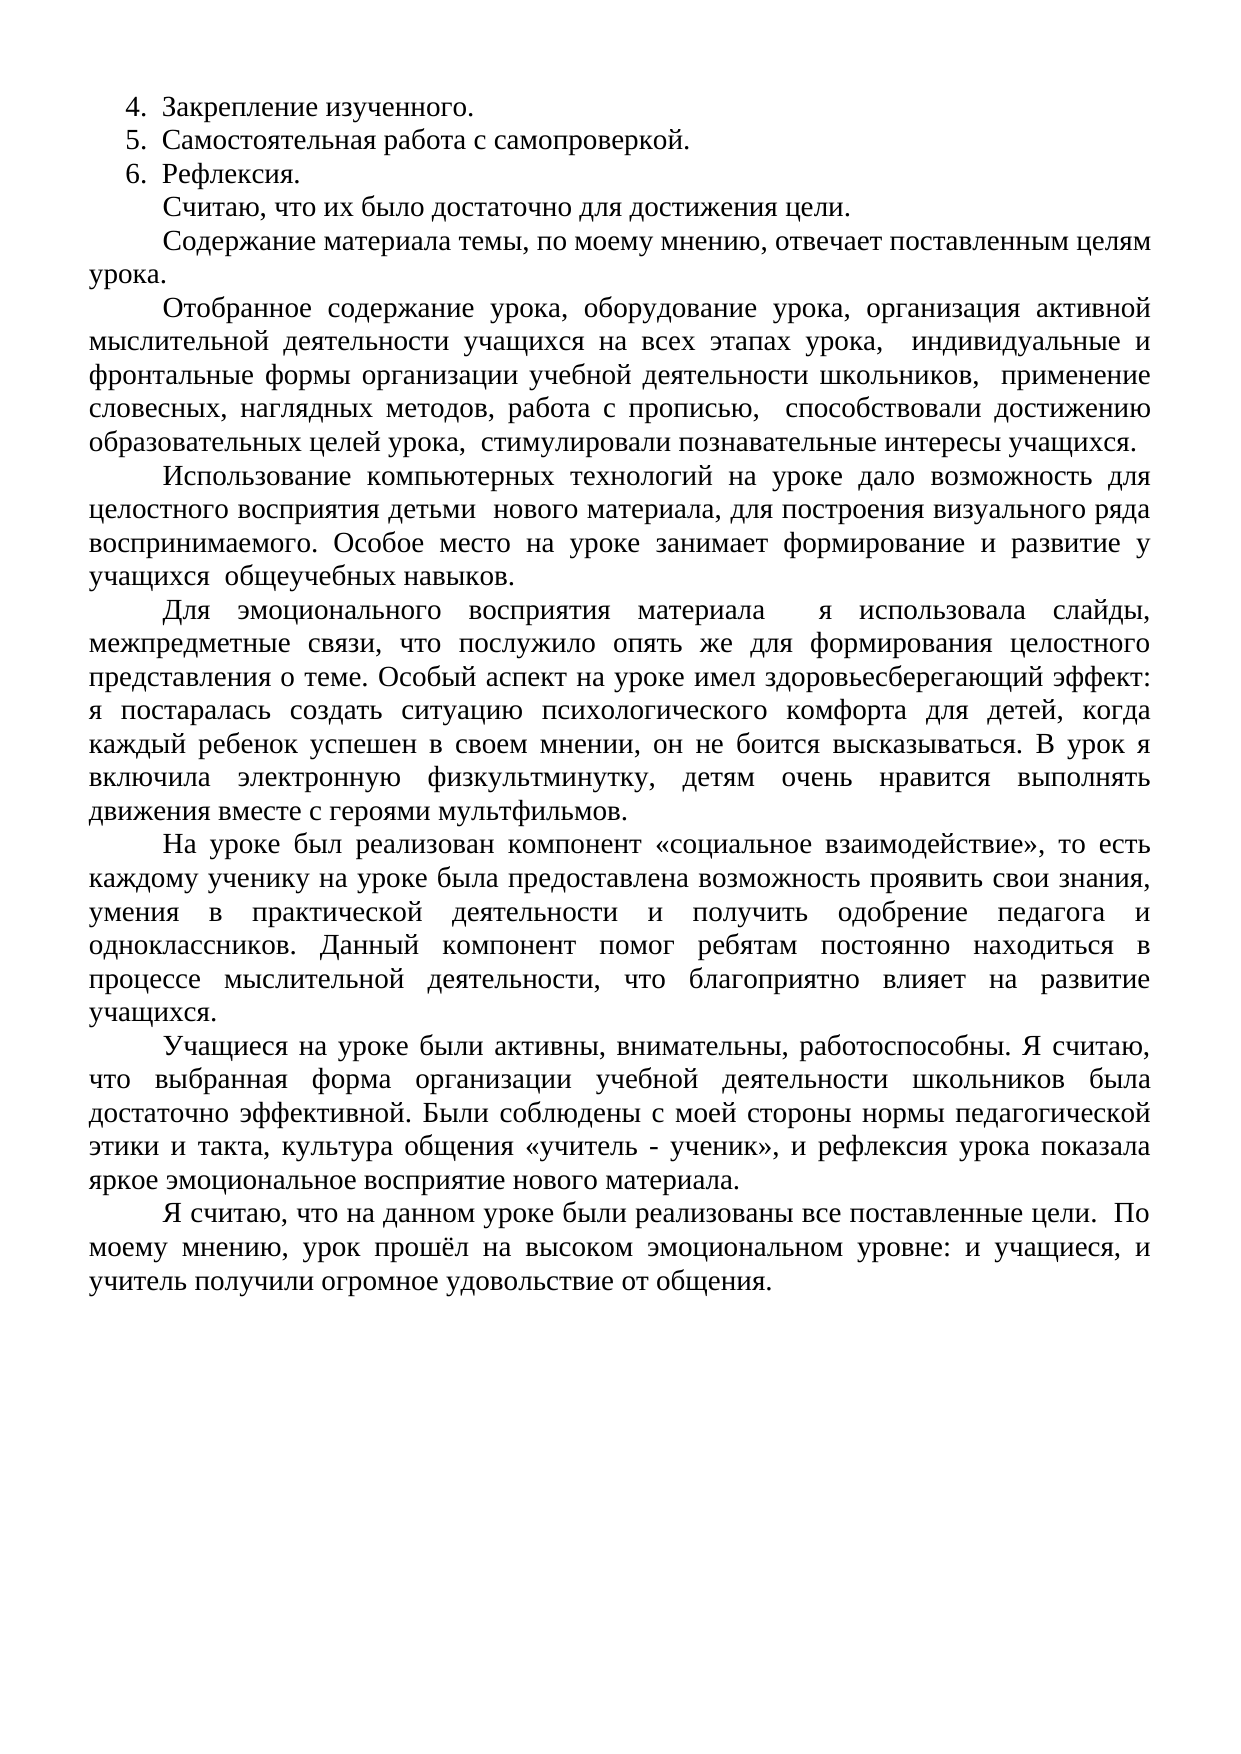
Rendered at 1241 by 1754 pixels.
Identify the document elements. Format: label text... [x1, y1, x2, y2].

text Содержание материала темы, по моему мнению, отвечает поставленным целям урока. [89, 223, 1152, 290]
text На уроке был реализован компонент «социальное взаимодействие», то есть каждому ученику на уроке была предоставлена возможность проявить свои знания, умения в практической деятельности и получить одобрение педагога и одноклассников. Данный компонент помог ребятам постоянно находиться в процессе мыслительной деятельности, что благоприятно влияет на развитие учащихся. [89, 827, 1152, 1028]
text 6. Рефлексия. [89, 156, 1152, 189]
text 4. Закрепление изученного. [89, 89, 1152, 122]
text Для эмоционального восприятия материала я использовала слайды, межпредметные связи, что послужило опять же для формирования целостного представления о теме. Особый аспект на уроке имел здоровьесберегающий эффект: я постаралась создать ситуацию психологического комфорта для детей, когда каждый ребенок успешен в своем мнении, он не боится высказываться. В урок я включила электронную физкультминутку, детям очень нравится выполнять движения вместе с героями мультфильмов. [89, 592, 1152, 827]
text Считаю, что их было достаточно для достижения цели. [89, 189, 1152, 223]
text Использование компьютерных технологий на уроке дало возможность для целостного восприятия детьми нового материала, для построения визуального ряда воспринимаемого. Особое место на уроке занимает формирование и развитие у учащихся общеучебных навыков. [89, 458, 1152, 592]
text Я считаю, что на данном уроке были реализованы все поставленные цели. По моему мнению, урок прошёл на высоком эмоциональном уровне: и учащиеся, и учитель получили огромное удовольствие от общения. [89, 1196, 1152, 1296]
text Учащиеся на уроке были активны, внимательны, работоспособны. Я считаю, что выбранная форма организации учебной деятельности школьников была достаточно эффективной. Были соблюдены с моей стороны нормы педагогической этики и такта, культура общения «учитель - ученик», и рефлексия урока показала яркое эмоциональное восприятие нового материала. [89, 1028, 1152, 1196]
text Отобранное содержание урока, оборудование урока, организация активной мыслительной деятельности учащихся на всех этапах урока, индивидуальные и фронтальные формы организации учебной деятельности школьников, применение словесных, наглядных методов, работа с прописью, способствовали достижению образовательных целей урока, стимулировали познавательные интересы учащихся. [89, 290, 1152, 458]
text 5. Самостоятельная работа с самопроверкой. [89, 122, 1152, 156]
